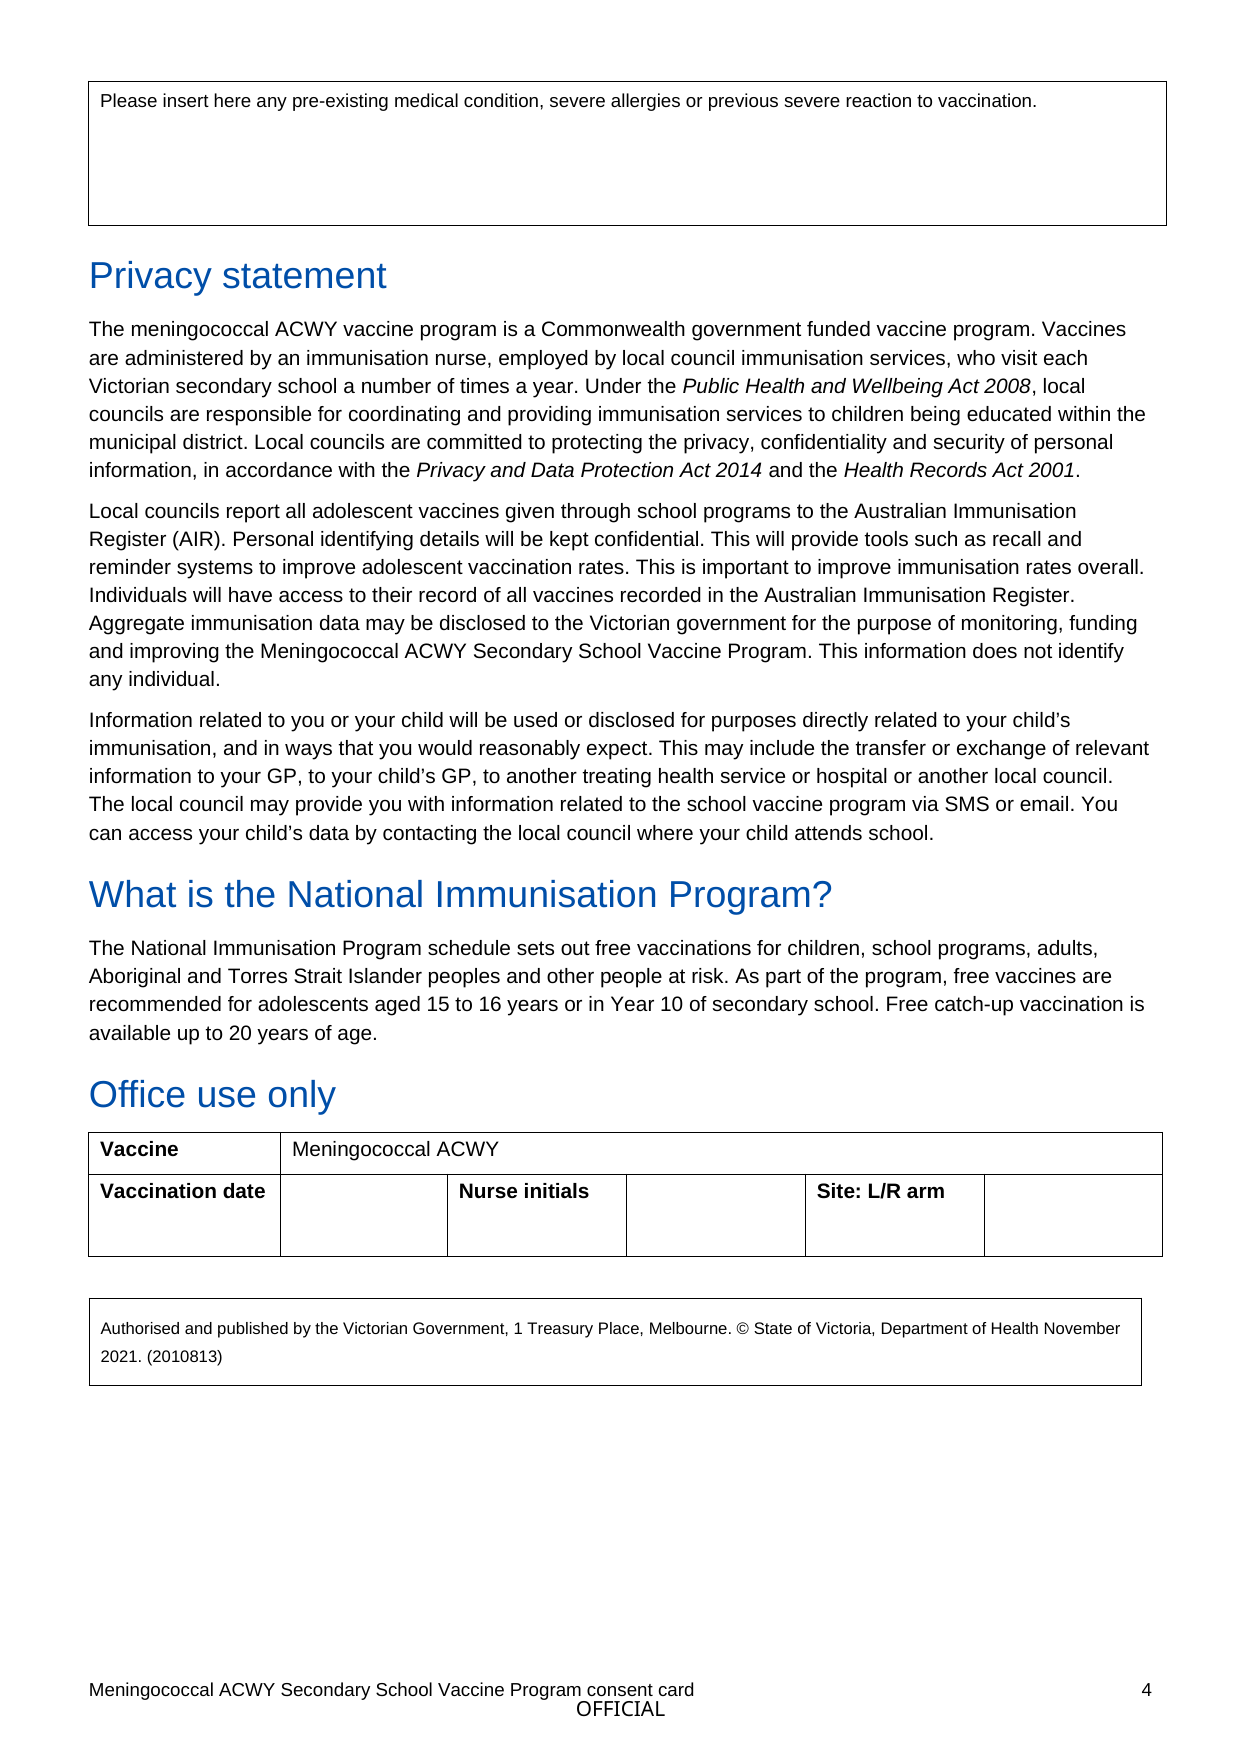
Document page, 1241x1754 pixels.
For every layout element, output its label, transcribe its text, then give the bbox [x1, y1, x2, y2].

text The meningococcal ACWY vaccine program is a Commonwealth government funded vaccine program. Vaccines are administered by an immunisation nurse, employed by local council immunisation services, who visit each Victorian secondary school a number of times a year. Under the Public Health and Wellbeing Act 2008, local councils are responsible for coordinating and providing immunisation services to children being educated within the municipal district. Local councils are committed to protecting the privacy, confidentiality and security of personal information, in accordance with the Privacy and Data Protection Act 2014 and the Health Records Act 2001. [89, 313, 1152, 482]
table_header Vaccine [89, 1133, 280, 1173]
table_cell [281, 1175, 447, 1256]
text Information related to you or your child will be used or disclosed for purposes directly related to your child’s immunisation, and in ways that you would reasonably expect. This may include the transfer or exchange of relevant information to your GP, to your child’s GP, to another treating health service or hospital or another local council. The local council may provide you with information related to the school vaccine program via SMS or email. You can access your child’s data by contacting the local council where your child attends school. [89, 704, 1152, 844]
subtitle What is the National Immunisation Program? [89, 869, 1152, 915]
table_cell Nurse initials [448, 1175, 626, 1256]
text The National Immunisation Program schedule sets out free vaccinations for children, school programs, adults, Aboriginal and Torres Strait Islander peoples and other people at risk. As part of the program, free vaccines are recommended for adolescents aged 15 to 16 years or in Year 10 of secondary school. Free catch-up vaccination is available up to 20 years of age. [89, 932, 1152, 1044]
subtitle Privacy statement [89, 251, 1152, 296]
table_cell [985, 1175, 1162, 1256]
table_cell Site: L/R arm [806, 1175, 984, 1256]
table_cell [627, 1175, 805, 1256]
subtitle Office use only [89, 1069, 1152, 1115]
table_cell Vaccination date [89, 1175, 280, 1256]
table_cell Please insert here any pre-existing medical condition, severe allergies or previous severe reaction to vaccination. [89, 82, 1166, 224]
table_header Meningococcal ACWY [281, 1133, 1162, 1173]
table_header Authorised and published by the Victorian Government, 1 Treasury Place, Melbourne. © State of Victoria, Department of Health November 2021. (2010813) [90, 1299, 1141, 1385]
text Local councils report all adolescent vaccines given through school programs to the Australian Immunisation Register (AIR). Personal identifying details will be kept confidential. This will provide tools such as recall and reminder systems to improve adolescent vaccination rates. This is important to improve immunisation rates overall. Individuals will have access to their record of all vaccines recorded in the Australian Immunisation Register. Aggregate immunisation data may be disclosed to the Victorian government for the purpose of monitoring, funding and improving the Meningococcal ACWY Secondary School Vaccine Program. This information does not identify any individual. [89, 494, 1152, 691]
